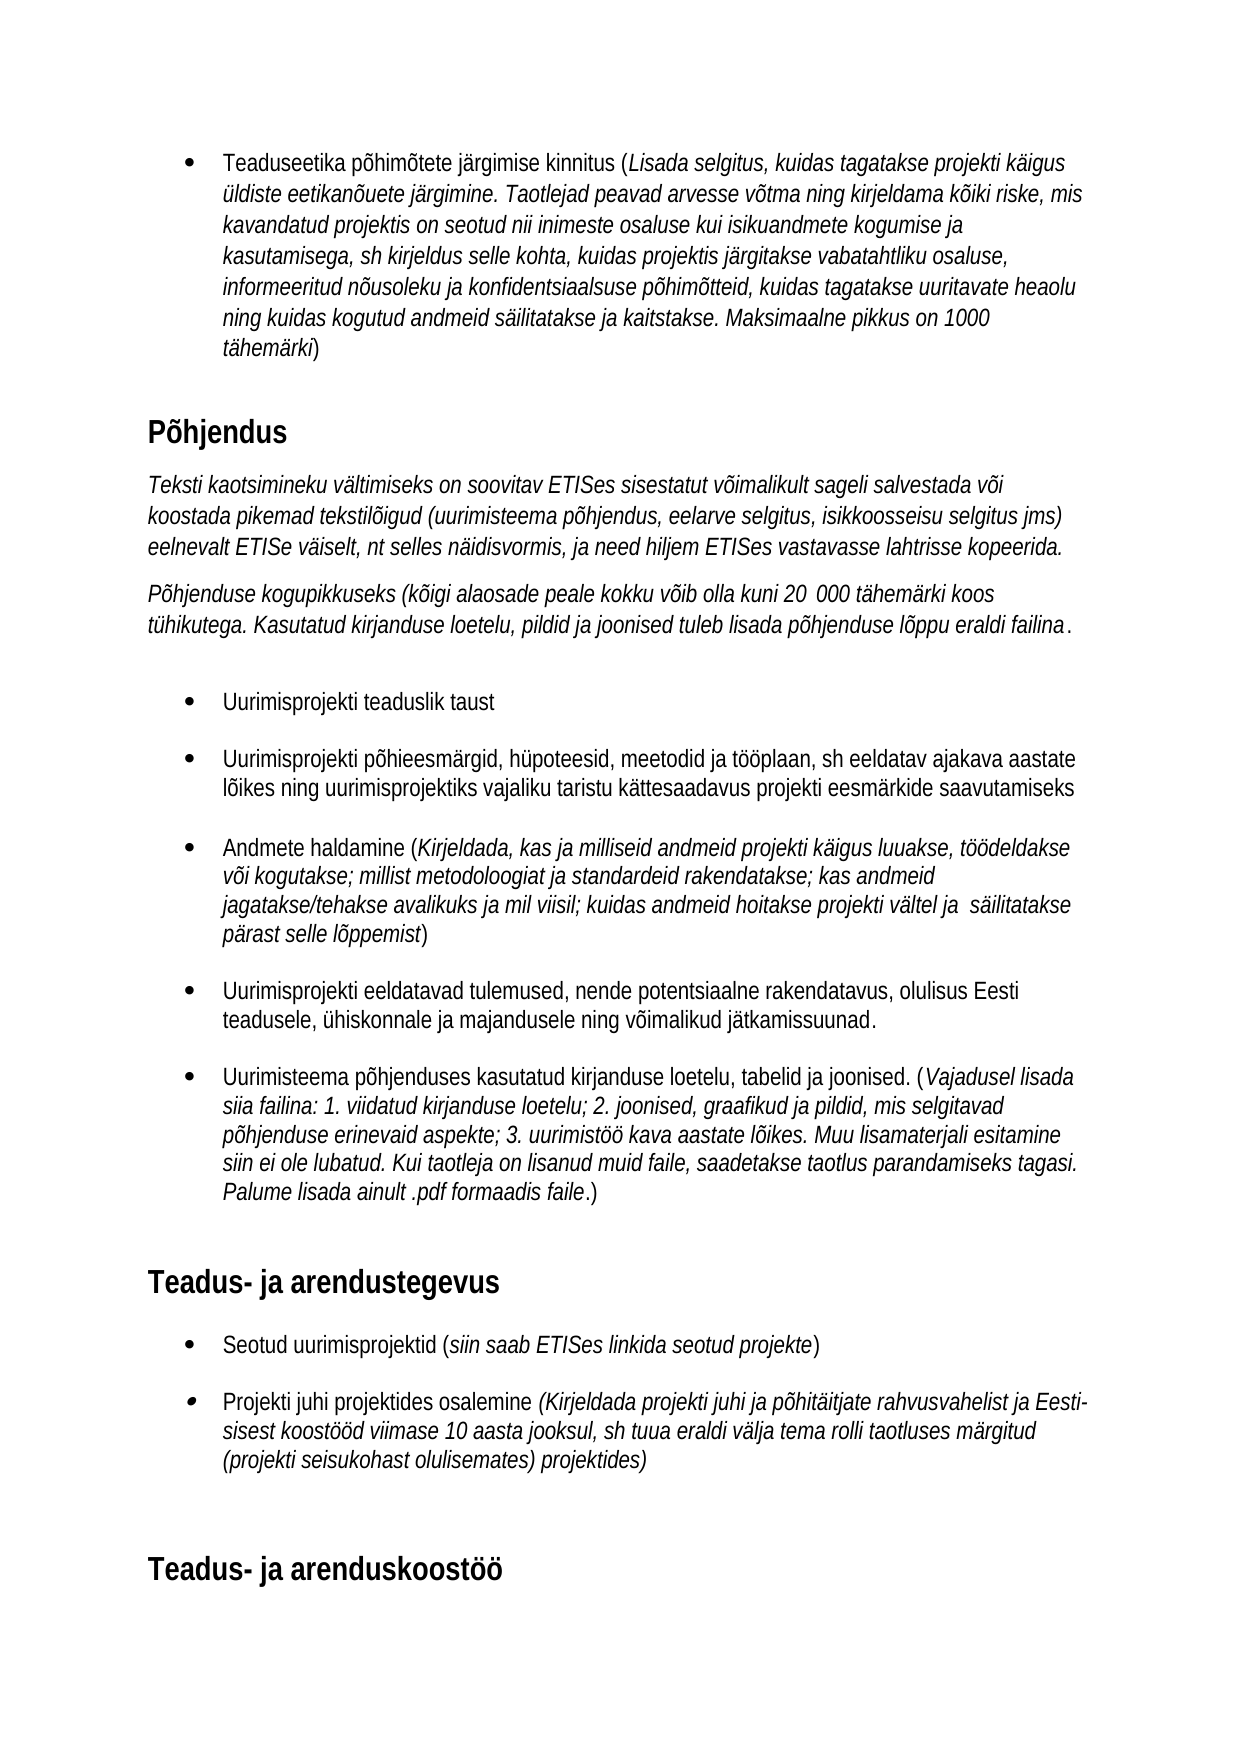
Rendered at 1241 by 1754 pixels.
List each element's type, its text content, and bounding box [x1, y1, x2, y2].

text Põhjenduse kogupikkuseks (kõigi alaosade peale kokku võib olla kuni 20 000 tähemärki koos tühikutega. Kasutatud kirjanduse loetelu, pildid ja joonised tuleb lisada põhjenduse lõppu eraldi failina. [148, 579, 1093, 639]
list Uurimisprojekti teaduslik taust [185, 687, 1093, 715]
list Teaduseetika põhimõtete järgimise kinnitus (Lisada selgitus, kuidas tagatakse projekti käigus üldiste eetikanõuete järgimine. Taotlejad peavad arvesse võtma ning kirjeldama kõiki riske, mis kavandatud projektis on seotud nii inimeste osaluse kui isikuandmete kogumise ja kasutamisega, sh kirjeldus selle kohta, kuidas projektis järgitakse vabatahtliku osaluse, informeeritud nõusoleku ja konfidentsiaalsuse põhimõtteid, kuidas tagatakse uuritavate heaolu ning kuidas kogutud andmeid säilitatakse ja kaitstakse. Maksimaalne pikkus on 1000 tähemärki) [185, 148, 1093, 362]
list Uurimisprojekti eeldatavad tulemused, nende potentsiaalne rakendatavus, olulisus Eesti teadusele, ühiskonnale ja majandusele ning võimalikud jätkamissuunad. [185, 976, 1093, 1033]
list Andmete haldamine (Kirjeldada, kas ja milliseid andmeid projekti käigus luuakse, töödeldakse või kogutakse; millist metodoloogiat ja standardeid rakendatakse; kas andmeid jagatakse/tehakse avalikuks ja mil viisil; kuidas andmeid hoitakse projekti vältel ja säilitatakse pärast selle lõppemist) [185, 832, 1093, 947]
list Uurimisprojekti põhieesmärgid, hüpoteesid, meetodid ja tööplaan, sh eeldatav ajakava aastate lõikes ning uurimisprojektiks vajaliku taristu kättesaadavus projekti eesmärkide saavutamiseks [185, 744, 1093, 802]
text Teadus- ja arendustegevus [148, 1263, 1093, 1301]
text Teadus- ja arenduskoostöö [148, 1549, 1093, 1588]
list Uurimisteema põhjenduses kasutatud kirjanduse loetelu, tabelid ja joonised. (Vajadusel lisada siia failina: 1. viidatud kirjanduse loetelu; 2. joonised, graafikud ja pildid, mis selgitavad põhjenduse erinevaid aspekte; 3. uurimistöö kava aastate lõikes. Muu lisamaterjali esitamine siin ei ole lubatud. Kui taotleja on lisanud muid faile, saadetakse taotlus parandamiseks tagasi. Palume lisada ainult .pdf formaadis faile.) [185, 1062, 1093, 1206]
text Põhjendus [148, 412, 1093, 450]
list Projekti juhi projektides osalemine (Kirjeldada projekti juhi ja põhitäitjate rahvusvahelist ja Eesti-sisest koostööd viimase 10 aasta jooksul, sh tuua eraldi välja tema rolli taotluses märgitud (projekti seisukohast olulisemates) projektides) [185, 1387, 1093, 1473]
text Teksti kaotsimineku vältimiseks on soovitav ETISes sisestatut võimalikult sageli salvestada või koostada pikemad tekstilõigud (uurimisteema põhjendus, eelarve selgitus, isikkoosseisu selgitus jms) eelnevalt ETISe väiselt, nt selles näidisvormis, ja need hiljem ETISes vastavasse lahtrisse kopeerida. [148, 470, 1093, 560]
list Seotud uurimisprojektid (siin saab ETISes linkida seotud projekte) [185, 1330, 1093, 1358]
